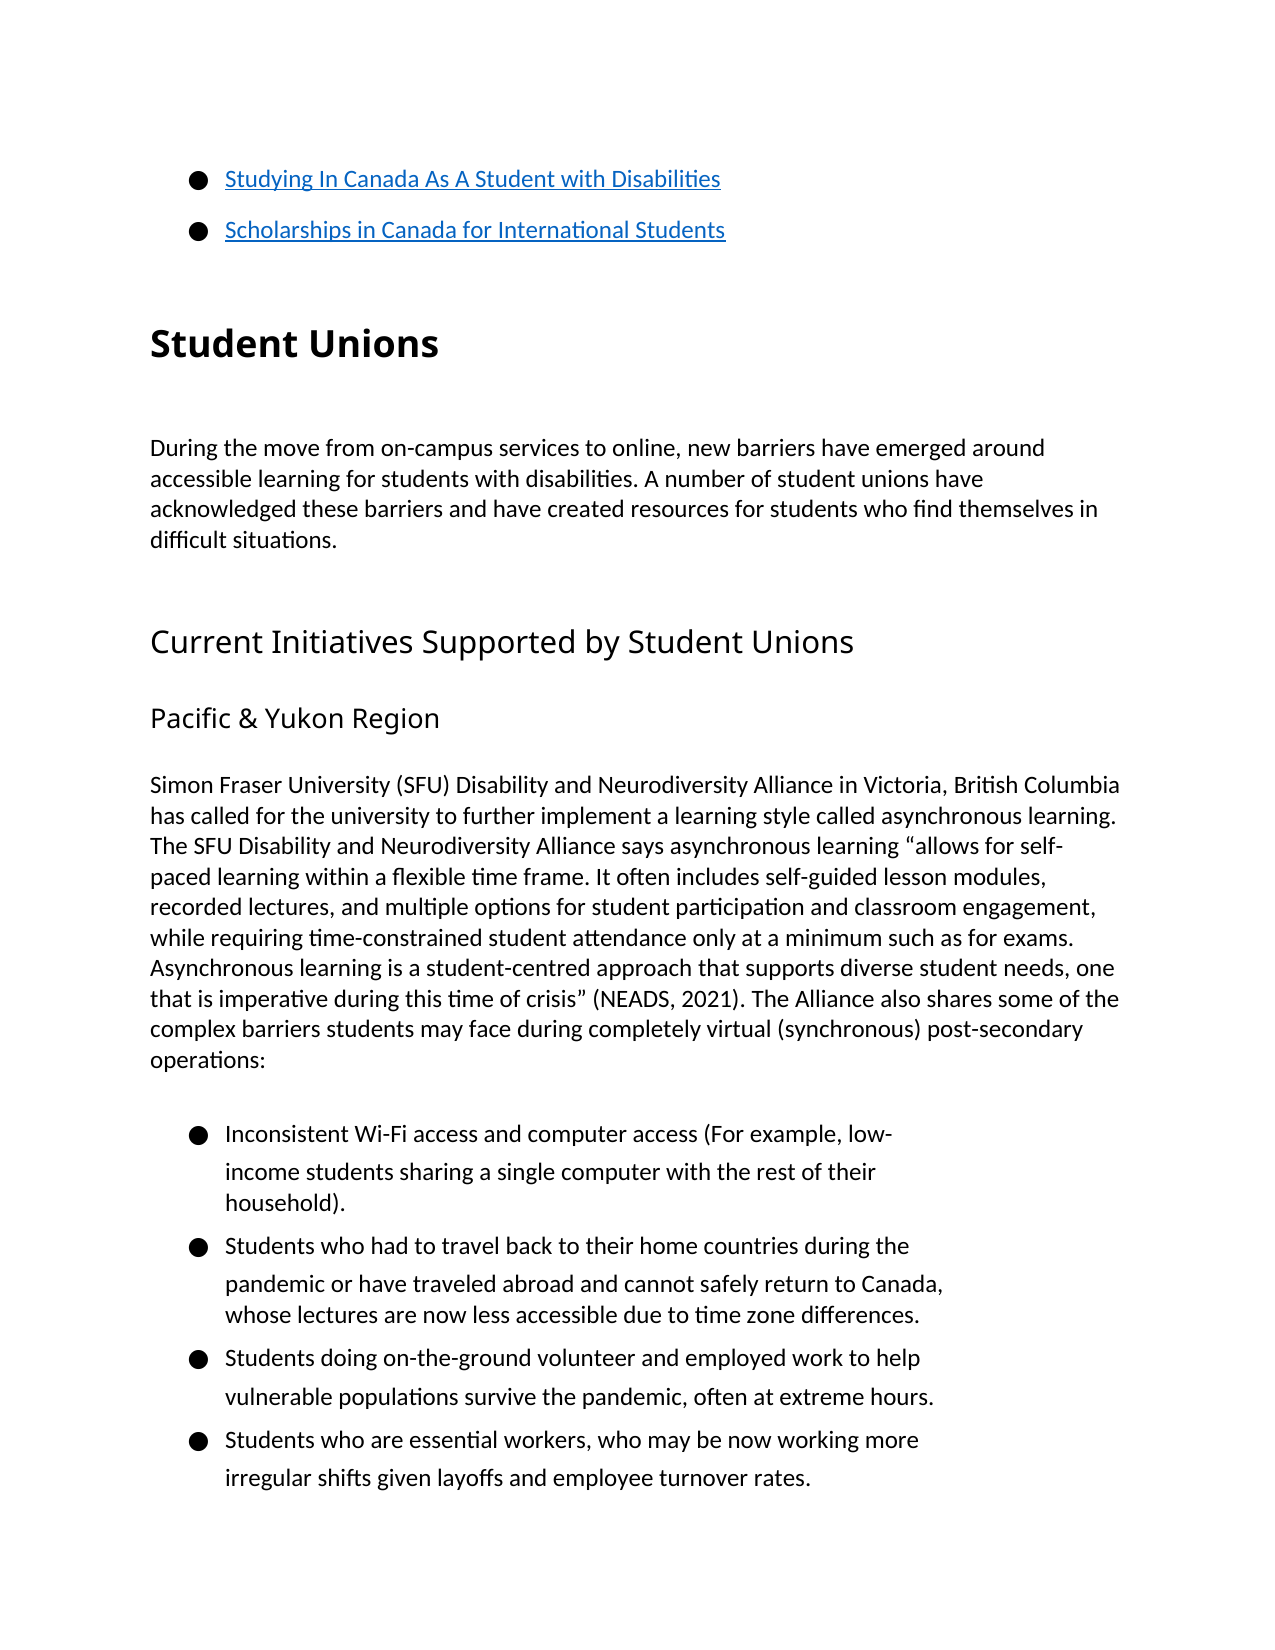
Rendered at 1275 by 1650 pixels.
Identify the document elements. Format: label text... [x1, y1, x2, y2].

list Inconsistent Wi-Fi access and computer access (For example, low-income students sharing a single computer with the rest of their household). [187, 1105, 948, 1217]
subtitle Current Initiatives Supported by Student Unions [150, 619, 1125, 662]
text Simon Fraser University (SFU) Disability and Neurodiversity Alliance in Victoria, British Columbia has called for the university to further implement a learning style called asynchronous learning. The SFU Disability and Neurodiversity Alliance says asynchronous learning “allows for self-paced learning within a flexible time frame. It often includes self-guided lesson modules, recorded lectures, and multiple options for student participation and classroom engagement, while requiring time-constrained student attendance only at a minimum such as for exams. Asynchronous learning is a student-centred approach that supports diverse student needs, one that is imperative during this time of crisis” (NEADS, 2021). The Alliance also shares some of the complex barriers students may face during completely virtual (synchronous) post-secondary operations: [150, 769, 1125, 1074]
list Studying In Canada As A Student with Disabilities [187, 150, 1125, 201]
subtitle Student Unions [150, 318, 1125, 369]
list Students who had to travel back to their home countries during the pandemic or have traveled abroad and cannot safely return to Canada, whose lectures are now less accessible due to time zone differences. [187, 1217, 948, 1329]
subtitle Pacific & Yukon Region [150, 699, 1125, 736]
list Scholarships in Canada for International Students [187, 201, 1125, 252]
text During the move from on-campus services to online, new barriers have emerged around accessible learning for students with disabilities. A number of student unions have acknowledged these barriers and have created resources for students who find themselves in difficult situations. [150, 432, 1125, 554]
list Students doing on-the-ground volunteer and employed work to help vulnerable populations survive the pandemic, often at extreme hours. [187, 1329, 948, 1411]
list Students who are essential workers, who may be now working more irregular shifts given layoffs and employee turnover rates. [187, 1411, 948, 1493]
